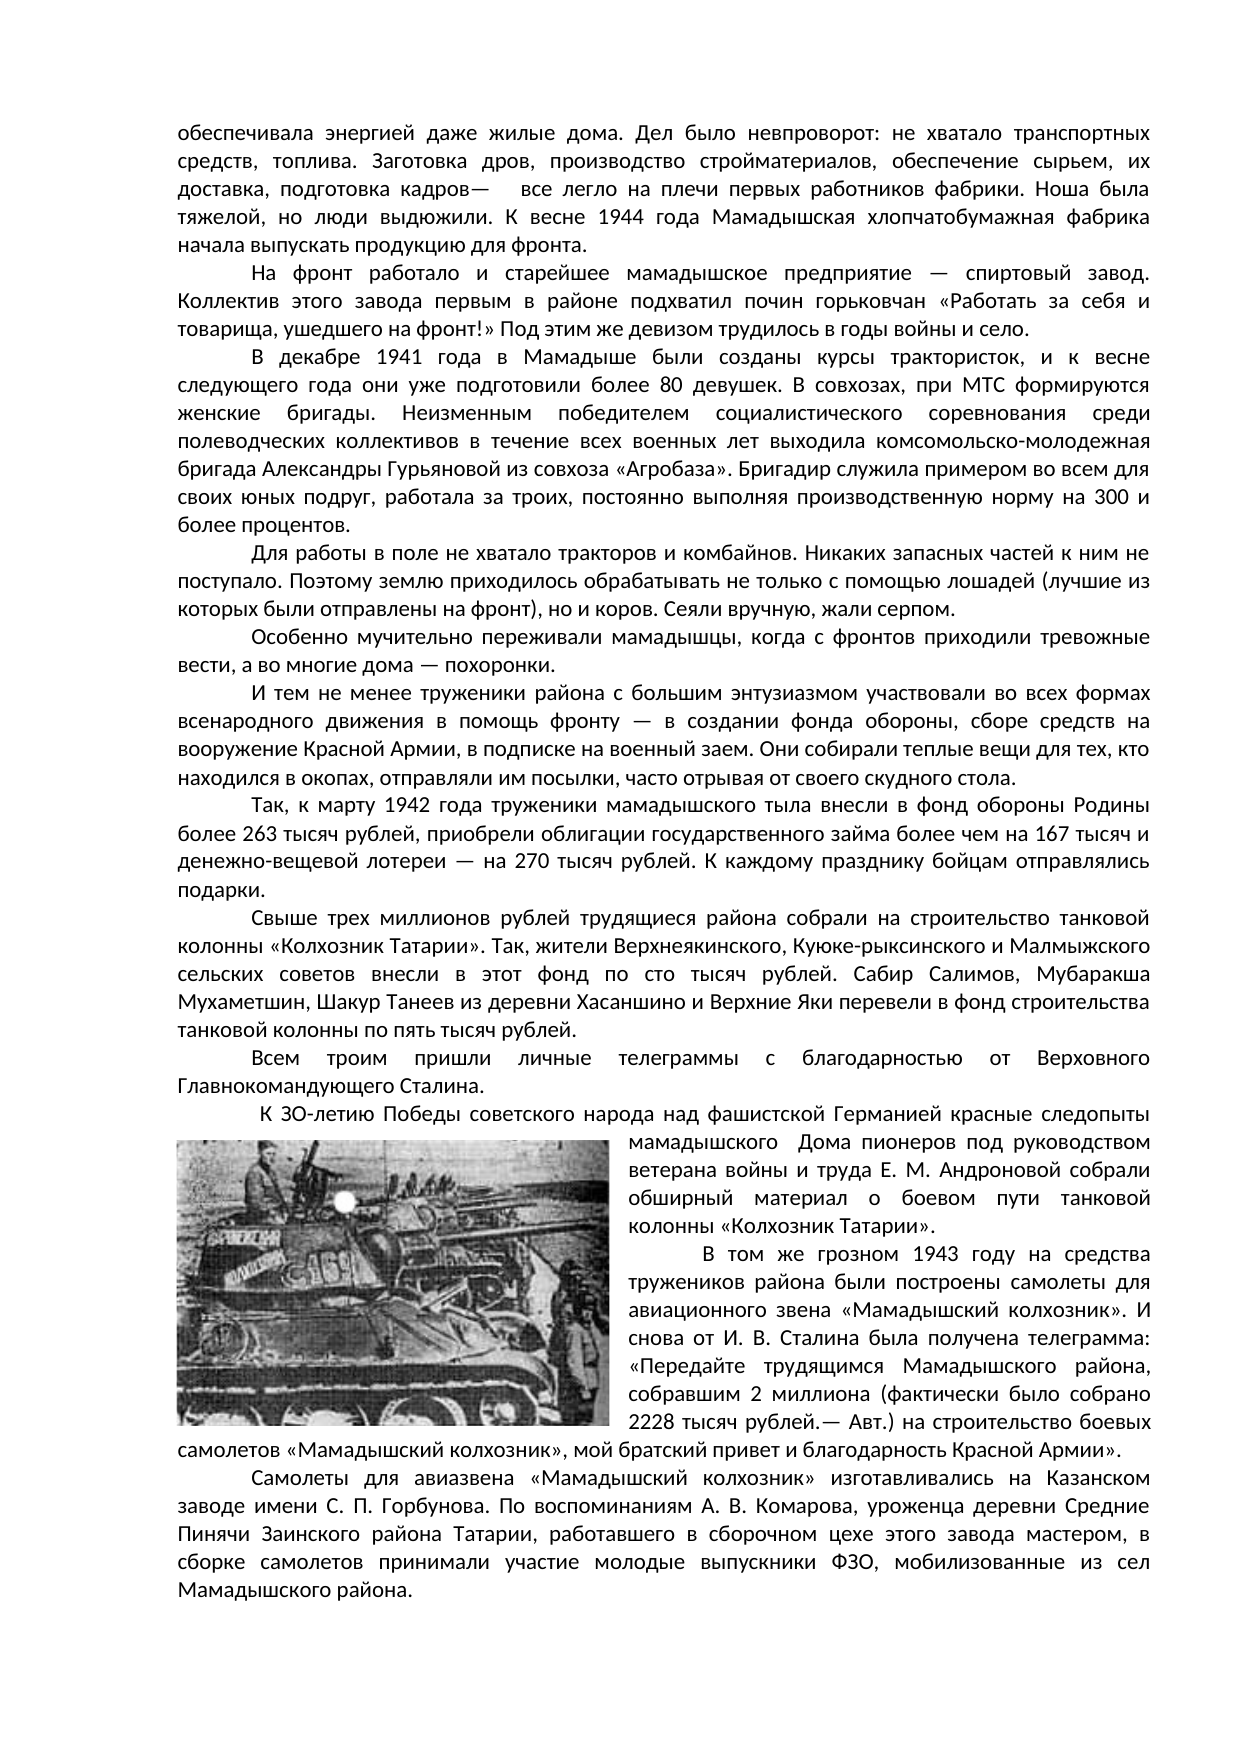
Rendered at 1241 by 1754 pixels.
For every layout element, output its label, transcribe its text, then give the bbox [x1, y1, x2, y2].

text И тем не менее труженики района с большим энтузиазмом участвовали во всех формах всенародного движения в помощь фронту — в создании фонда обороны, сборе средств на вооружение Красной Армии, в подписке на военный заем. Они собирали теплые вещи для тех, кто находился в окопах, отправляли им посылки, часто отрывая от своего скудного стола. [177, 678, 1152, 791]
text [177, 118, 1152, 258]
text Особенно мучительно переживали мамадышцы, когда с фронтов приходили тревожные вести, а во многие дома — похоронки. [177, 622, 1152, 678]
text В том же грозном 1943 году на средства тружеников района были построены самолеты для авиационного звена «Мамадышский колхозник». И снова от И. В. Сталина была получена телеграмма: «Передайте трудящимся Мамадышского района, собравшим 2 миллиона (фактически было собрано 2228 тысяч рублей.— Авт.) на строительство боевых самолетов «Мамадышский колхозник», мой братский привет и благодарность Красной Армии». [177, 1239, 1152, 1463]
text Для работы в поле не хватало тракторов и комбайнов. Никаких запасных частей к ним не поступало. Поэтому землю приходилось обрабатывать не только с помощью лошадей (лучшие из которых были отправлены на фронт), но и коров. Сеяли вручную, жали серпом. [177, 538, 1152, 622]
picture [176, 1140, 610, 1424]
text Самолеты для авиазвена «Мамадышский колхозник» изготавливались на Казанском заводе имени С. П. Горбунова. По воспоминаниям А. В. Комарова, уроженца деревни Средние Пинячи Заинского района Татарии, работавшего в сборочном цехе этого завода мастером, в сборке самолетов принимали участие молодые выпускники ФЗО, мобилизованные из сел Мамадышского района. [177, 1463, 1152, 1603]
text В декабре 1941 года в Мамадыше были созданы курсы трактористок, и к весне следующего года они уже подготовили более 80 девушек. В совхозах, при МТС формируются женские бригады. Неизменным победителем социалистического соревнования среди полеводческих коллективов в течение всех военных лет выходила комсомольско-молодежная бригада Александры Гурьяновой из совхоза «Агробаза». Бригадир служила примером во всем для своих юных подруг, работала за троих, постоянно выполняя производственную норму на 300 и более процентов. [177, 342, 1152, 538]
text Так, к марту 1942 года труженики мамадышского тыла внесли в фонд обороны Родины более 263 тысяч рублей, приобрели облигации государственного займа более чем на 167 тысяч и денежно-вещевой лотереи — на 270 тысяч рублей. К каждому празднику бойцам отправлялись подарки. [177, 791, 1152, 903]
text К ЗО-летию Победы советского народа над фашистской Германией красные следопыты мамадышского Дома пионеров под руководством ветерана войны и труда Е. М. Андроновой собрали обширный материал о боевом пути танковой колонны «Колхозник Татарии». [177, 1099, 1152, 1239]
text На фронт работало и старейшее мамадышское предприятие — спиртовый завод. Коллектив этого завода первым в районе подхватил почин горьковчан «Работать за себя и товарища, ушедшего на фронт!» Под этим же девизом трудилось в годы войны и село. [177, 258, 1152, 342]
text Свыше трех миллионов рублей трудящиеся района собрали на строительство танковой колонны «Колхозник Татарии». Так, жители Верхнеякинского, Куюке-рыксинского и Малмыжского сельских советов внесли в этот фонд по сто тысяч рублей. Сабир Салимов, Мубаракша Мухаметшин, Шакур Танеев из деревни Хасаншино и Верхние Яки перевели в фонд строительства танковой колонны по пять тысяч рублей. [177, 903, 1152, 1043]
text Всем троим пришли личные телеграммы с благодарностью от Верховного Главнокомандующего Сталина. [177, 1043, 1152, 1099]
